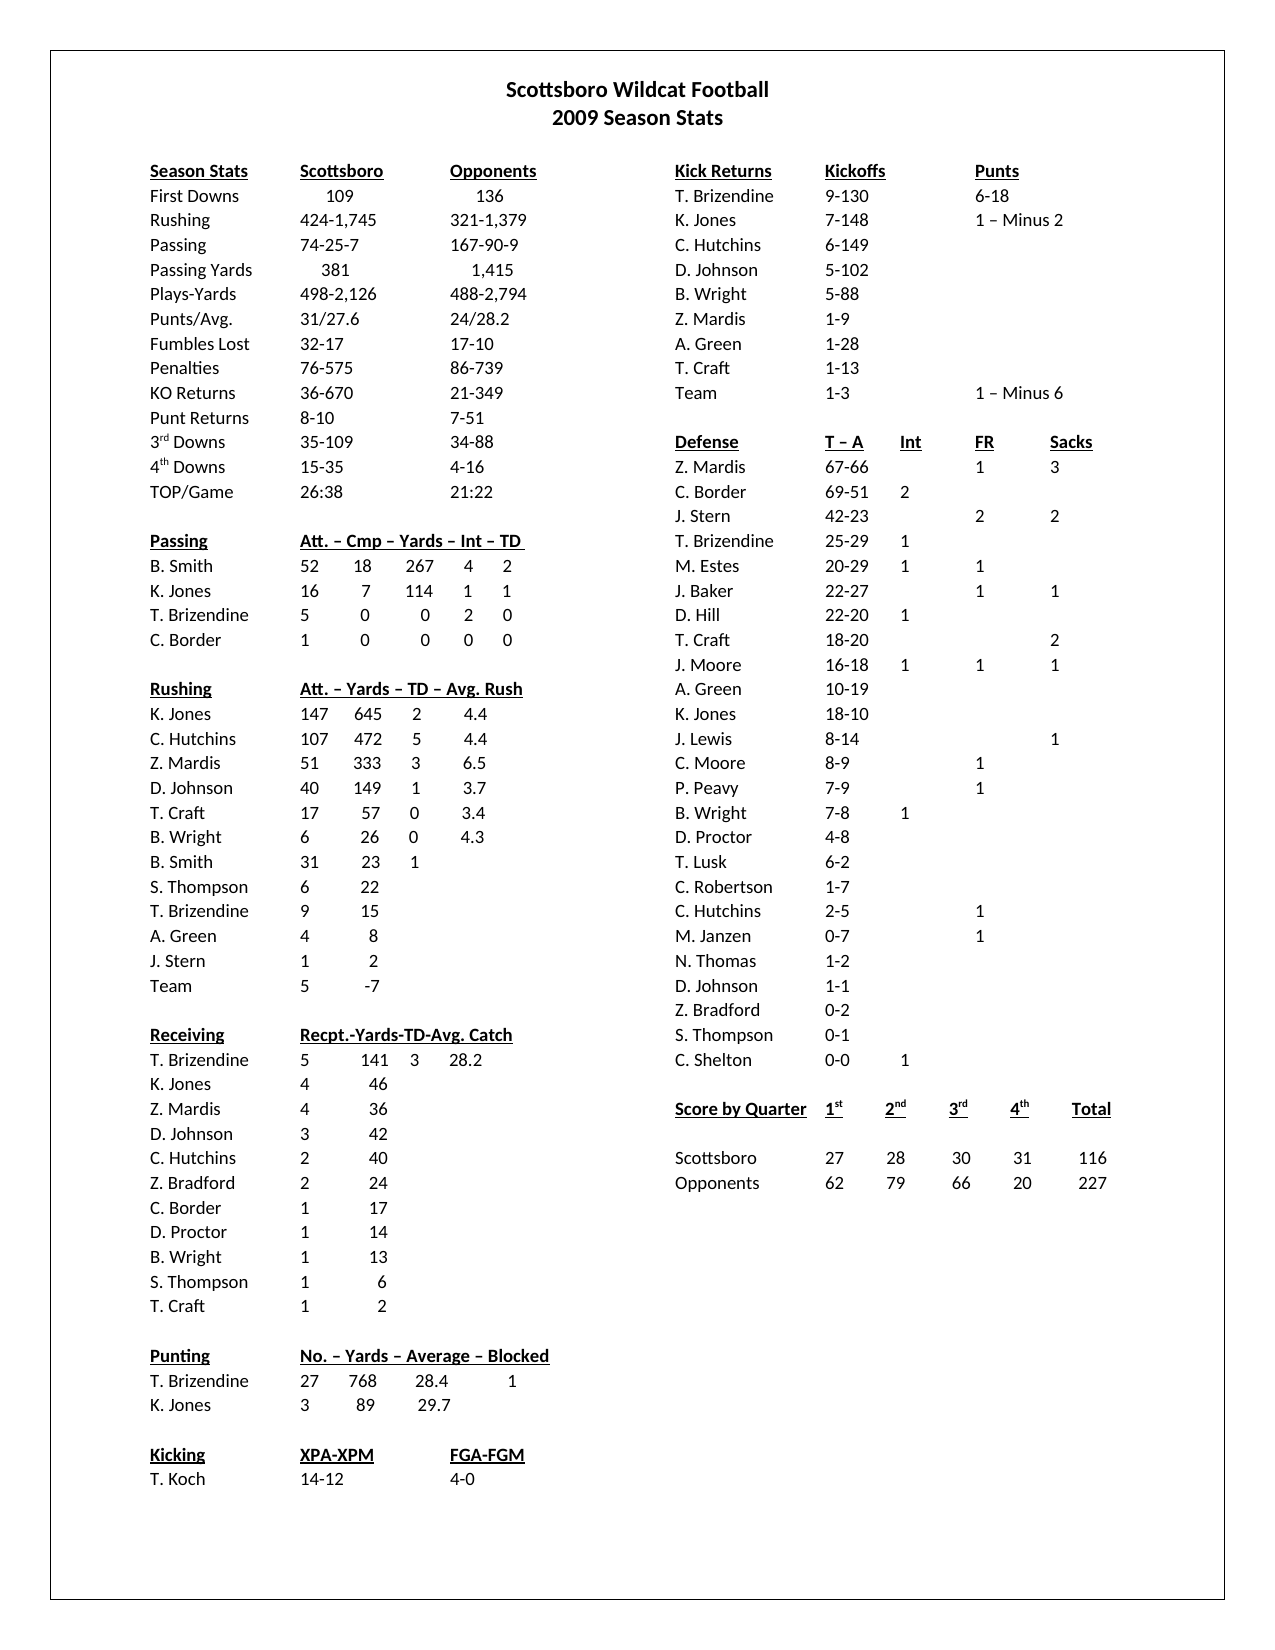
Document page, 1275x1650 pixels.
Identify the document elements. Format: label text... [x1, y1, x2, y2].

text Passing 74-25-7 167-90-9 [150, 233, 600, 256]
text S. Thompson 1 6 [150, 1270, 600, 1293]
text Punt Returns 8-10 7-51 [150, 406, 600, 429]
text Z. Mardis 67-66 1 3 [675, 455, 1125, 478]
text T. Lusk 6-2 [675, 850, 1125, 873]
text T. Brizendine 5 0 0 2 0 [150, 603, 600, 626]
text T. Brizendine 27 768 28.4 1 [150, 1369, 600, 1392]
text M. Estes 20-29 1 1 [675, 554, 1125, 577]
text Kicking XPA-XPM FGA-FGM [150, 1443, 600, 1466]
text K. Jones 4 46 [150, 1072, 600, 1095]
text D. Johnson 5-102 [675, 258, 1125, 281]
text Rushing Att. – Yards – TD – Avg. Rush [150, 677, 600, 700]
text Z. Mardis 4 36 [150, 1097, 600, 1120]
text T. Craft 17 57 0 3.4 [150, 801, 600, 824]
text Z. Bradford 2 24 [150, 1171, 600, 1194]
text T. Brizendine 5 141 3 28.2 [150, 1048, 600, 1071]
text C. Hutchins 2-5 1 [675, 900, 1125, 923]
text B. Wright 1 13 [150, 1245, 600, 1268]
text D. Johnson 1-1 [675, 974, 1125, 997]
text T. Craft 18-20 2 [675, 628, 1125, 651]
text Plays-Yards 498-2,126 488-2,794 [150, 282, 600, 305]
text Kick Returns Kickoffs Punts [675, 159, 1125, 182]
text Z. Mardis 1-9 [675, 307, 1125, 330]
text B. Wright 6 26 0 4.3 [150, 826, 600, 848]
text C. Border 69-51 2 [675, 480, 1125, 503]
text C. Hutchins 107 472 5 4.4 [150, 727, 600, 750]
text Fumbles Lost 32-17 17-10 [150, 332, 600, 355]
text Defense T – A Int FR Sacks [675, 431, 1125, 453]
text A. Green 10-19 [675, 677, 1125, 700]
text Punting No. – Yards – Average – Blocked [150, 1344, 600, 1367]
text 3rd Downs 35-109 34-88 [150, 431, 600, 453]
text First Downs 109 136 [150, 184, 600, 207]
text A. Green 1-28 [675, 332, 1125, 355]
text B. Smith 52 18 267 4 2 [150, 554, 600, 577]
text C. Border 1 0 0 0 0 [150, 628, 600, 651]
text T. Brizendine 9 15 [150, 900, 600, 923]
text Rushing 424-1,745 321-1,379 [150, 208, 600, 231]
text Passing Yards 381 1,415 [150, 258, 600, 281]
text Receiving Recpt.-Yards-TD-Avg. Catch [150, 1023, 600, 1046]
text P. Peavy 7-9 1 [675, 776, 1125, 799]
text Team 1-3 1 – Minus 6 [675, 381, 1125, 404]
text Season Stats Scottsboro Opponents [150, 159, 600, 182]
text T. Craft 1 2 [150, 1295, 600, 1318]
text Scottsboro 27 28 30 31 116 [675, 1147, 1125, 1169]
text K. Jones 147 645 2 4.4 [150, 702, 600, 725]
text KO Returns 36-670 21-349 [150, 381, 600, 404]
text D. Johnson 3 42 [150, 1122, 600, 1145]
text C. Shelton 0-0 1 [675, 1048, 1125, 1071]
text C. Border 1 17 [150, 1196, 600, 1219]
text M. Janzen 0-7 1 [675, 924, 1125, 947]
text K. Jones 3 89 29.7 [150, 1393, 600, 1416]
text T. Brizendine 9-130 6-18 [675, 184, 1125, 207]
text J. Stern 1 2 [150, 949, 600, 972]
text Z. Mardis 51 333 3 6.5 [150, 752, 600, 774]
text C. Moore 8-9 1 [675, 752, 1125, 774]
text K. Jones 18-10 [675, 702, 1125, 725]
text S. Thompson 0-1 [675, 1023, 1125, 1046]
text T. Craft 1-13 [675, 357, 1125, 379]
text T. Koch 14-12 4-0 [150, 1467, 600, 1490]
text Score by Quarter 1st 2nd 3rd 4th Total [675, 1097, 1125, 1145]
text S. Thompson 6 22 [150, 875, 600, 898]
text B. Wright 7-8 1 [675, 801, 1125, 824]
text D. Proctor 1 14 [150, 1221, 600, 1243]
text J. Stern 42-23 2 2 [675, 505, 1125, 528]
text D. Hill 22-20 1 [675, 603, 1125, 626]
text Team 5 -7 [150, 974, 600, 997]
text D. Proctor 4-8 [675, 826, 1125, 848]
text N. Thomas 1-2 [675, 949, 1125, 972]
text C. Robertson 1-7 [675, 875, 1125, 898]
text Z. Bradford 0-2 [675, 998, 1125, 1021]
text TOP/Game 26:38 21:22 [150, 480, 600, 503]
text D. Johnson 40 149 1 3.7 [150, 776, 600, 799]
text Punts/Avg. 31/27.6 24/28.2 [150, 307, 600, 330]
text 4th Downs 15-35 4-16 [150, 455, 600, 478]
text Penalties 76-575 86-739 [150, 357, 600, 379]
text B. Smith 31 23 1 [150, 850, 600, 873]
text T. Brizendine 25-29 1 [675, 529, 1125, 552]
text C. Hutchins 6-149 [675, 233, 1125, 256]
text Opponents 62 79 66 20 227 [675, 1171, 1125, 1194]
text B. Wright 5-88 [675, 282, 1125, 305]
text A. Green 4 8 [150, 924, 600, 947]
text K. Jones 16 7 114 1 1 [150, 579, 600, 602]
text J. Moore 16-18 1 1 1 [675, 653, 1125, 676]
text K. Jones 7-148 1 – Minus 2 [675, 208, 1125, 231]
text J. Lewis 8-14 1 [675, 727, 1125, 750]
text J. Baker 22-27 1 1 [675, 579, 1125, 602]
text Passing Att. – Cmp – Yards – Int – TD [150, 529, 600, 552]
text C. Hutchins 2 40 [150, 1147, 600, 1169]
